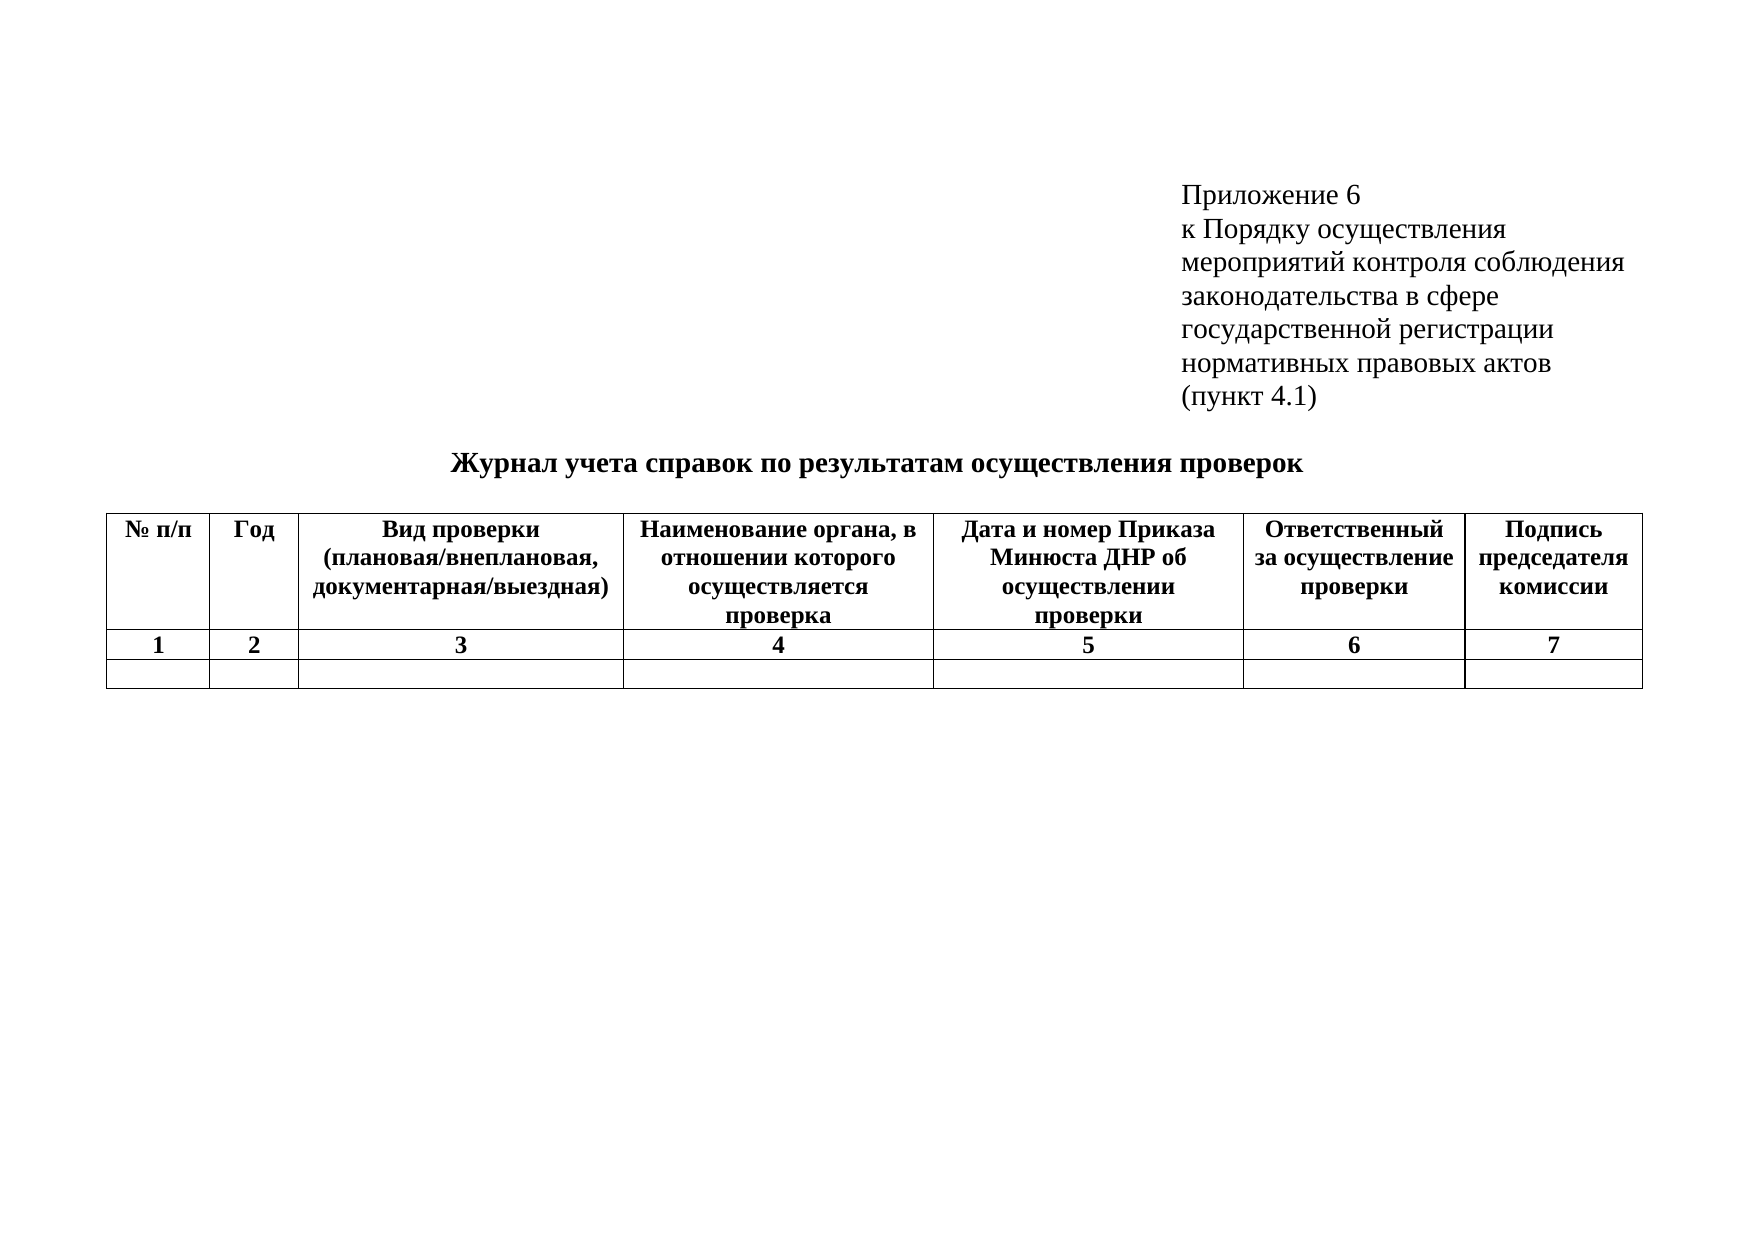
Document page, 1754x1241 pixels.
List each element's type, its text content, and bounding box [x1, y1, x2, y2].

table_header Дата и номер Приказа Минюста ДНР об осуществлении проверки [934, 514, 1243, 629]
table_cell [624, 660, 933, 688]
table_cell 7 [1466, 630, 1642, 658]
table_cell [934, 660, 1243, 688]
table_cell 6 [1244, 630, 1464, 658]
table_cell 5 [934, 630, 1243, 658]
table_header № п/п [107, 514, 209, 629]
table_header Ответственный за осуществление проверки [1244, 514, 1464, 629]
text нормативных правовых актов [118, 345, 1636, 378]
table_cell [299, 660, 623, 688]
table_cell [107, 660, 209, 688]
table_cell [1466, 660, 1642, 688]
table_cell [1244, 660, 1464, 688]
text к Порядку осуществления [118, 211, 1636, 244]
table_cell 3 [299, 630, 623, 658]
text (пункт 4.1) [118, 378, 1636, 412]
table_cell 2 [210, 630, 298, 658]
text государственной регистрации [118, 311, 1636, 345]
text законодательства в сфере [118, 278, 1636, 311]
table_header Год [210, 514, 298, 629]
table_header Подпись председателя комиссии [1466, 514, 1642, 629]
table_header Наименование органа, в отношении которого осуществляется проверка [624, 514, 933, 629]
table_cell [210, 660, 298, 688]
table_cell 1 [107, 630, 209, 658]
table_cell 4 [624, 630, 933, 658]
text Приложение 6 [118, 177, 1636, 211]
text Журнал учета справок по результатам осуществления проверок [118, 446, 1636, 479]
table_header Вид проверки (плановая/внеплановая, документарная/выездная) [299, 514, 623, 629]
text мероприятий контроля соблюдения [118, 244, 1636, 278]
